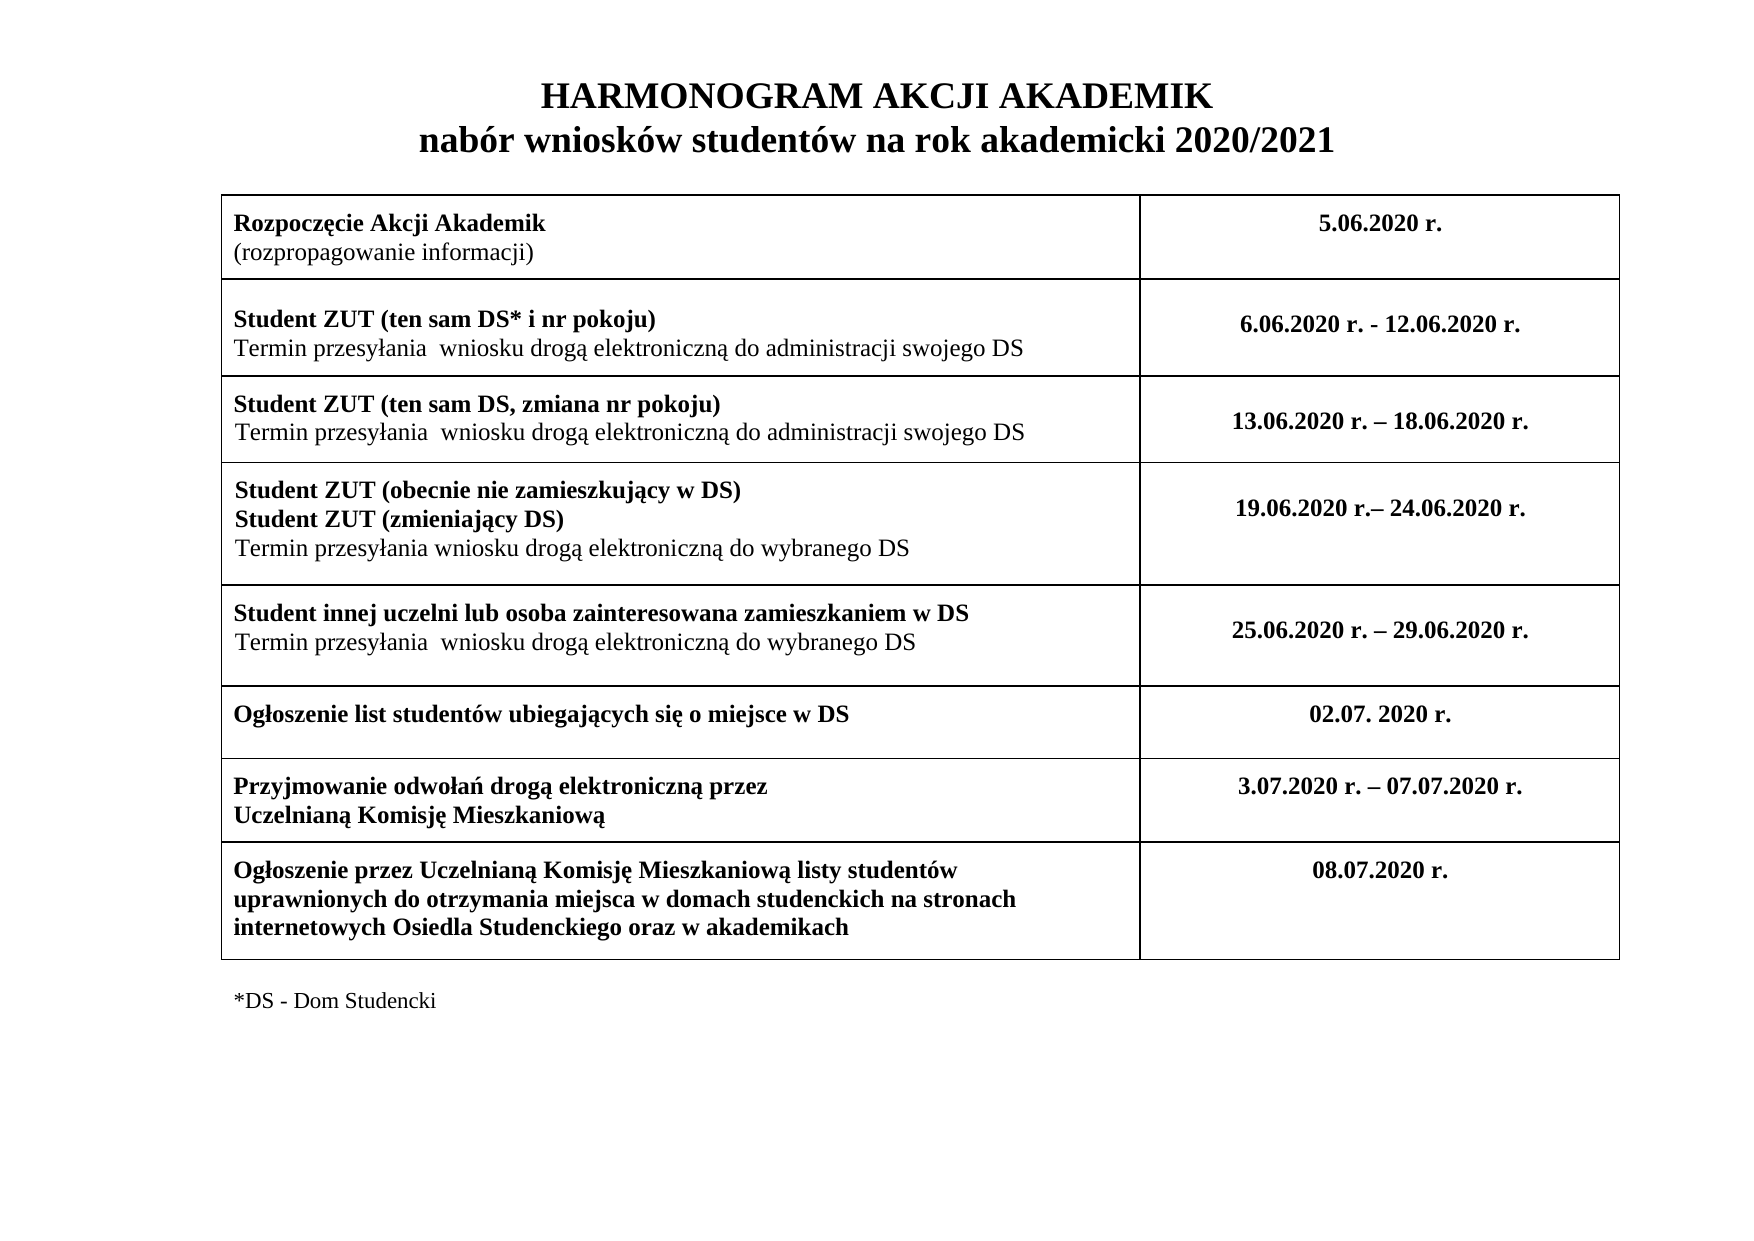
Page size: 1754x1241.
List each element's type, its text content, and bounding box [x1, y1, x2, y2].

table_cell Przyjmowanie odwołań drogą elektroniczną przez Uczelnianą Komisję Mieszkaniową [222, 759, 1139, 841]
table_cell Ogłoszenie list studentów ubiegających się o miejsce w DS [222, 687, 1139, 757]
table_cell 6.06.2020 r. - 12.06.2020 r. [1141, 280, 1619, 375]
table_cell 3.07.2020 r. – 07.07.2020 r. [1141, 759, 1619, 841]
table_cell Student ZUT (obecnie nie zamieszkujący w DS) Student ZUT (zmieniający DS) Termin przesyłania wniosku drogą elektroniczną do wybranego DS [222, 463, 1139, 584]
table_cell Ogłoszenie przez Uczelnianą Komisję Mieszkaniową listy studentów uprawnionych do otrzymania miejsca w domach studenckich na stronach internetowych Osiedla Studenckiego oraz w akademikach [222, 843, 1139, 959]
subtitle HARMONOGRAM AKCJI AKADEMIK [148, 74, 1606, 117]
text *DS - Dom Studencki [148, 987, 1606, 1013]
table_cell Student innej uczelni lub osoba zainteresowana zamieszkaniem w DS Termin przesyłania wniosku drogą elektroniczną do wybranego DS [222, 586, 1139, 685]
table_cell 13.06.2020 r. – 18.06.2020 r. [1141, 377, 1619, 461]
table_cell 19.06.2020 r.– 24.06.2020 r. [1141, 463, 1619, 584]
table_cell 25.06.2020 r. – 29.06.2020 r. [1141, 586, 1619, 685]
subtitle nabór wniosków studentów na rok akademicki 2020/2021 [148, 117, 1606, 160]
table_header 5.06.2020 r. [1141, 196, 1619, 278]
table_cell Student ZUT (ten sam DS* i nr pokoju) Termin przesyłania wniosku drogą elektroniczną do administracji swojego DS [222, 280, 1139, 375]
table_cell Student ZUT (ten sam DS, zmiana nr pokoju) Termin przesyłania wniosku drogą elektroniczną do administracji swojego DS [222, 377, 1139, 461]
table_header Rozpoczęcie Akcji Akademik (rozpropagowanie informacji) [222, 196, 1139, 278]
table_cell 08.07.2020 r. [1141, 843, 1619, 959]
table_cell 02.07. 2020 r. [1141, 687, 1619, 757]
